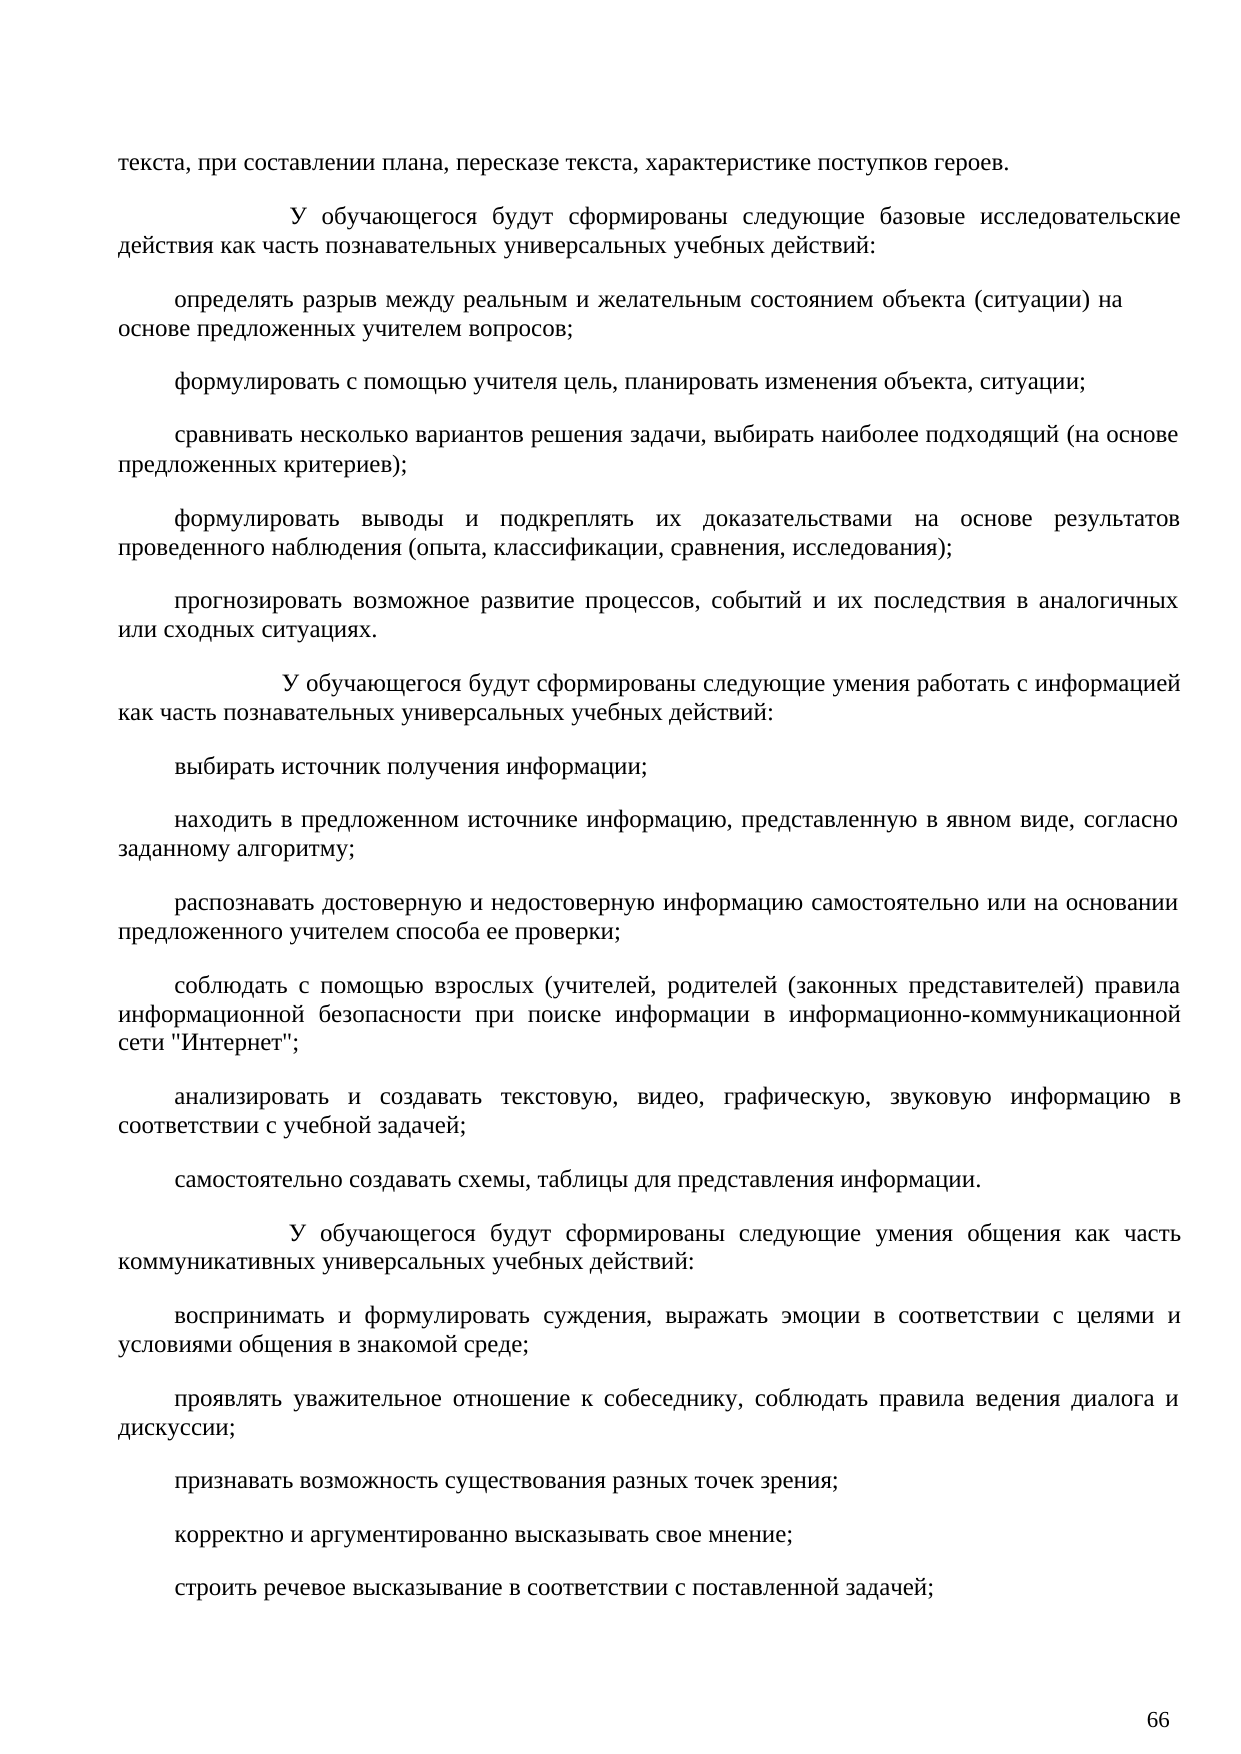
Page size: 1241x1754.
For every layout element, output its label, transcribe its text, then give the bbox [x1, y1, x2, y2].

text соблюдать с помощью взрослых (учителей, родителей (законных представителей) правила информационной безопасности при поиске информации в информационно-коммуникационной сети "Интернет"; [118, 970, 1182, 1056]
text проявлять уважительное отношение к собеседнику, соблюдать правила ведения диалога и дискуссии; [118, 1383, 1194, 1441]
text определять разрыв между реальным и желательным состоянием объекта (ситуации) на основе предложенных учителем вопросов; [118, 284, 1181, 341]
text самостоятельно создавать схемы, таблицы для представления информации. [174, 1164, 1194, 1193]
text предложенных критериев); [118, 449, 1194, 478]
text прогнозировать возможное развитие процессов, событий и их последствия в аналогичных или сходных ситуациях. [118, 586, 1194, 643]
text выбирать источник получения информации; [174, 751, 1194, 779]
text формулировать выводы и подкреплять их доказательствами на основе результатов проведенного наблюдения (опыта, классификации, сравнения, исследования); [118, 503, 1181, 560]
text распознавать достоверную и недостоверную информацию самостоятельно или на основании предложенного учителем способа ее проверки; [118, 887, 1194, 945]
text находить в предложенном источнике информацию, представленную в явном виде, согласно заданному алгоритму; [118, 804, 1194, 862]
list У обучающегося будут сформированы следующие умения работать с информацией как часть познавательных универсальных учебных действий: [118, 668, 1181, 726]
text воспринимать и формулировать суждения, выражать эмоции в соответствии с целями и условиями общения в знакомой среде; [118, 1300, 1181, 1358]
text формулировать с помощью учителя цель, планировать изменения объекта, ситуации; сравнивать несколько вариантов решения задачи, выбирать наиболее подходящий (на основе [174, 342, 1194, 448]
text текста, при составлении плана, пересказе текста, характеристике поступков героев. [118, 147, 1194, 176]
list У обучающегося будут сформированы следующие базовые исследовательские действия как часть познавательных универсальных учебных действий: [118, 201, 1181, 259]
text анализировать и создавать текстовую, видео, графическую, звуковую информацию в соответствии с учебной задачей; [118, 1081, 1181, 1139]
text строить речевое высказывание в соответствии с поставленной задачей; [174, 1572, 1194, 1601]
list У обучающегося будут сформированы следующие умения общения как часть коммуникативных универсальных учебных действий: [118, 1218, 1181, 1275]
text признавать возможность существования разных точек зрения; корректно и аргументированно высказывать свое мнение; [174, 1466, 841, 1548]
